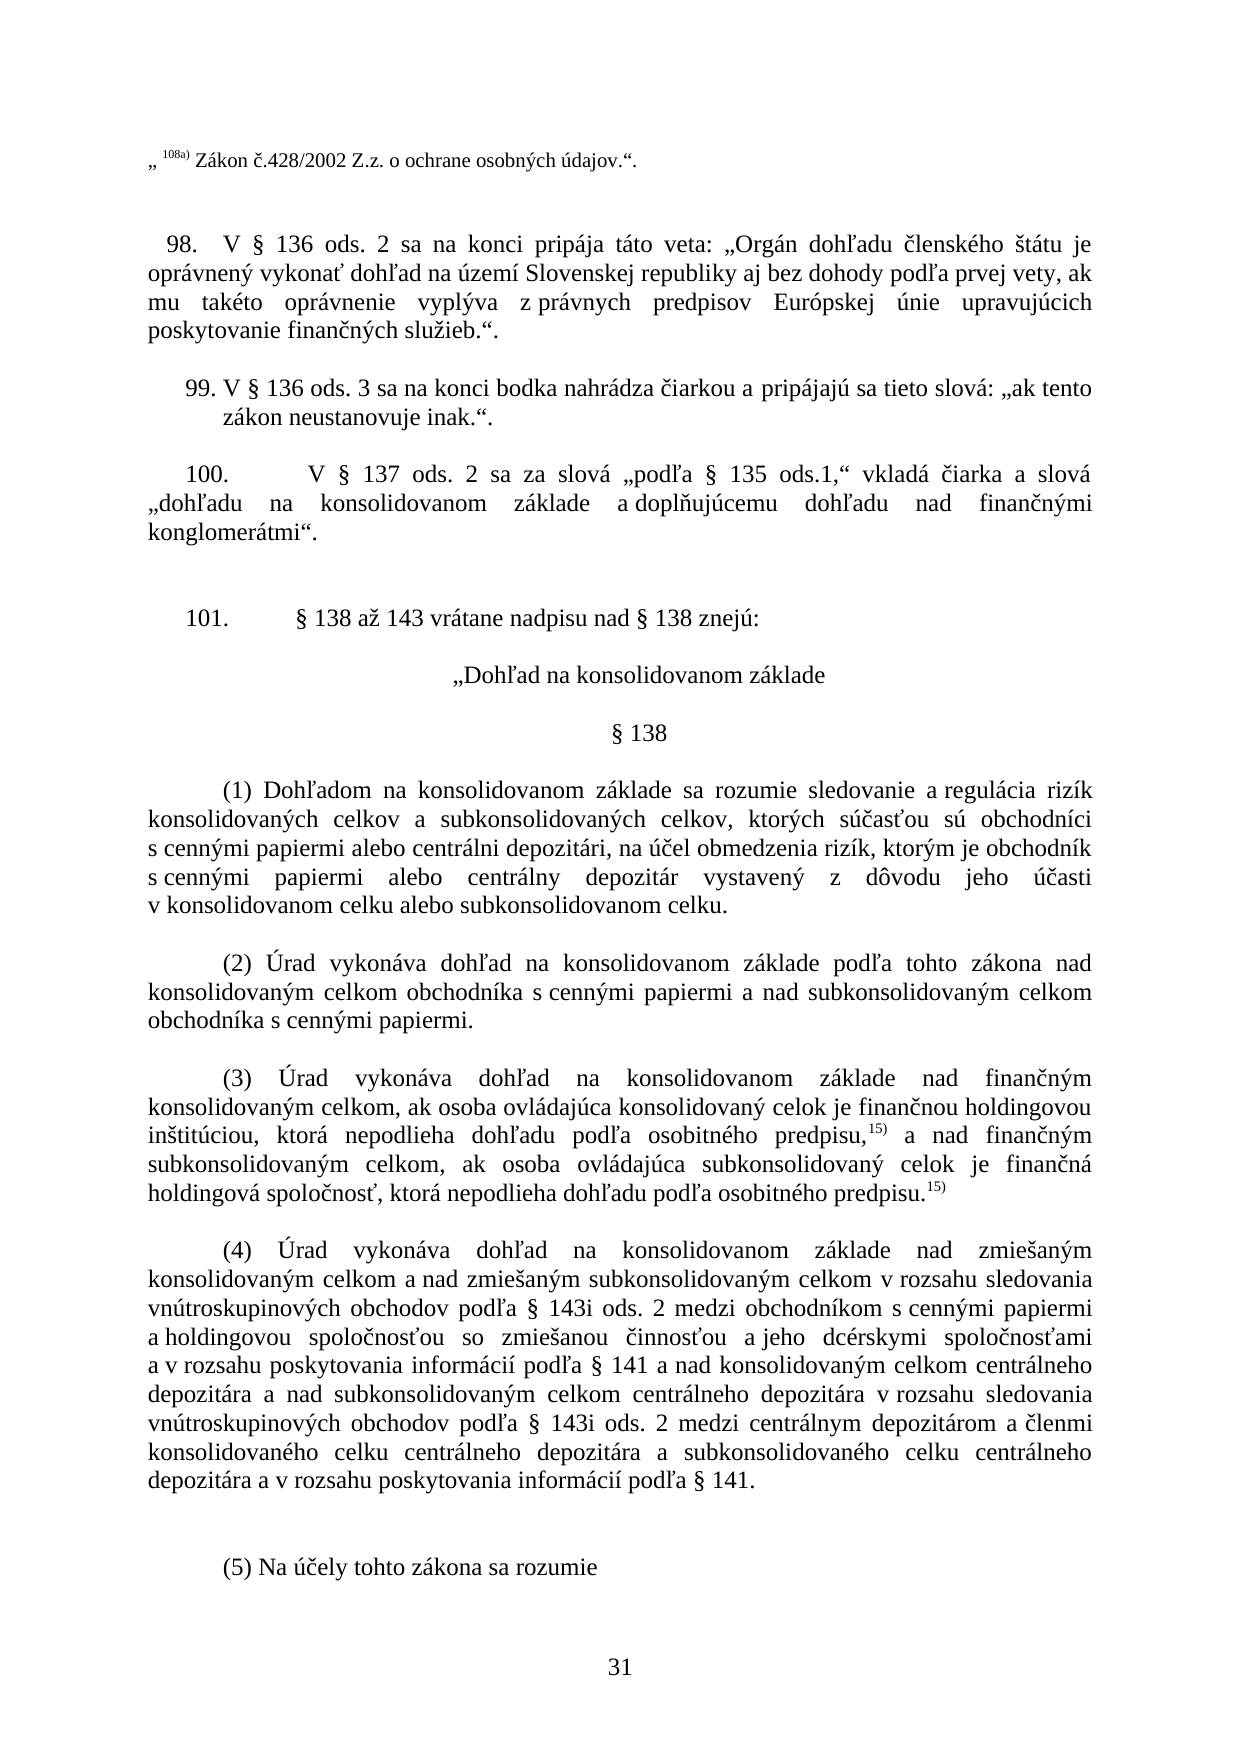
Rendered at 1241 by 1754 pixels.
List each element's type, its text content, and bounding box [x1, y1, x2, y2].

list V § 136 ods. 2 sa na konci pripája táto veta: „Orgán dohľadu členského štátu je oprávnený vykonať dohľad na území Slovenskej republiky aj bez dohody podľa prvej vety, ak mu takéto oprávnenie vyplýva z právnych predpisov Európskej únie upravujúcich poskytovanie finančných služieb.“. [148, 229, 1093, 344]
text (4) Úrad vykonáva dohľad na konsolidovanom základe nad zmiešaným konsolidovaným celkom a nad zmiešaným subkonsolidovaným celkom v rozsahu sledovania vnútroskupinových obchodov podľa § 143i ods. 2 medzi obchodníkom s cennými papiermi a holdingovou spoločnosťou so zmiešanou činnosťou a jeho dcérskymi spoločnosťami a v rozsahu poskytovania informácií podľa § 141 a nad konsolidovaným celkom centrálneho depozitára a nad subkonsolidovaným celkom centrálneho depozitára v rozsahu sledovania vnútroskupinových obchodov podľa § 143i ods. 2 medzi centrálnym depozitárom a členmi konsolidovaného celku centrálneho depozitára a subkonsolidovaného celku centrálneho depozitára a v rozsahu poskytovania informácií podľa § 141. [148, 1235, 1093, 1494]
list § 138 až 143 vrátane nadpisu nad § 138 znejú: [185, 603, 1093, 632]
text „ 108a) Zákon č.428/2002 Z.z. o ochrane osobných údajov.“. [148, 148, 1093, 172]
text (5) Na účely tohto zákona sa rozumie [148, 1552, 1093, 1580]
text „Dohľad na konsolidovanom základe [185, 660, 1093, 689]
text (3) Úrad vykonáva dohľad na konsolidovanom základe nad finančným konsolidovaným celkom, ak osoba ovládajúca konsolidovaný celok je finančnou holdingovou inštitúciou, ktorá nepodlieha dohľadu podľa osobitného predpisu,15) a nad finančným subkonsolidovaným celkom, ak osoba ovládajúca subkonsolidovaný celok je finančná holdingová spoločnosť, ktorá nepodlieha dohľadu podľa osobitného predpisu.15) [148, 1063, 1093, 1207]
text § 138 [185, 718, 1093, 747]
text (2) Úrad vykonáva dohľad na konsolidovanom základe podľa tohto zákona nad konsolidovaným celkom obchodníka s cennými papiermi a nad subkonsolidovaným celkom obchodníka s cennými papiermi. [148, 948, 1093, 1034]
list V § 137 ods. 2 sa za slová „podľa § 135 ods.1,“ vkladá čiarka a slová „dohľadu na konsolidovanom základe a doplňujúcemu dohľadu nad finančnými konglomerátmi“. [148, 459, 1093, 545]
text (1) Dohľadom na konsolidovanom základe sa rozumie sledovanie a regulácia rizík konsolidovaných celkov a subkonsolidovaných celkov, ktorých súčasťou sú obchodníci s cennými papiermi alebo centrálni depozitári, na účel obmedzenia rizík, ktorým je obchodník s cennými papiermi alebo centrálny depozitár vystavený z dôvodu jeho účasti v konsolidovanom celku alebo subkonsolidovanom celku. [148, 775, 1093, 919]
list V § 136 ods. 3 sa na konci bodka nahrádza čiarkou a pripájajú sa tieto slová: „ak tento zákon neustanovuje inak.“. [185, 373, 1093, 430]
